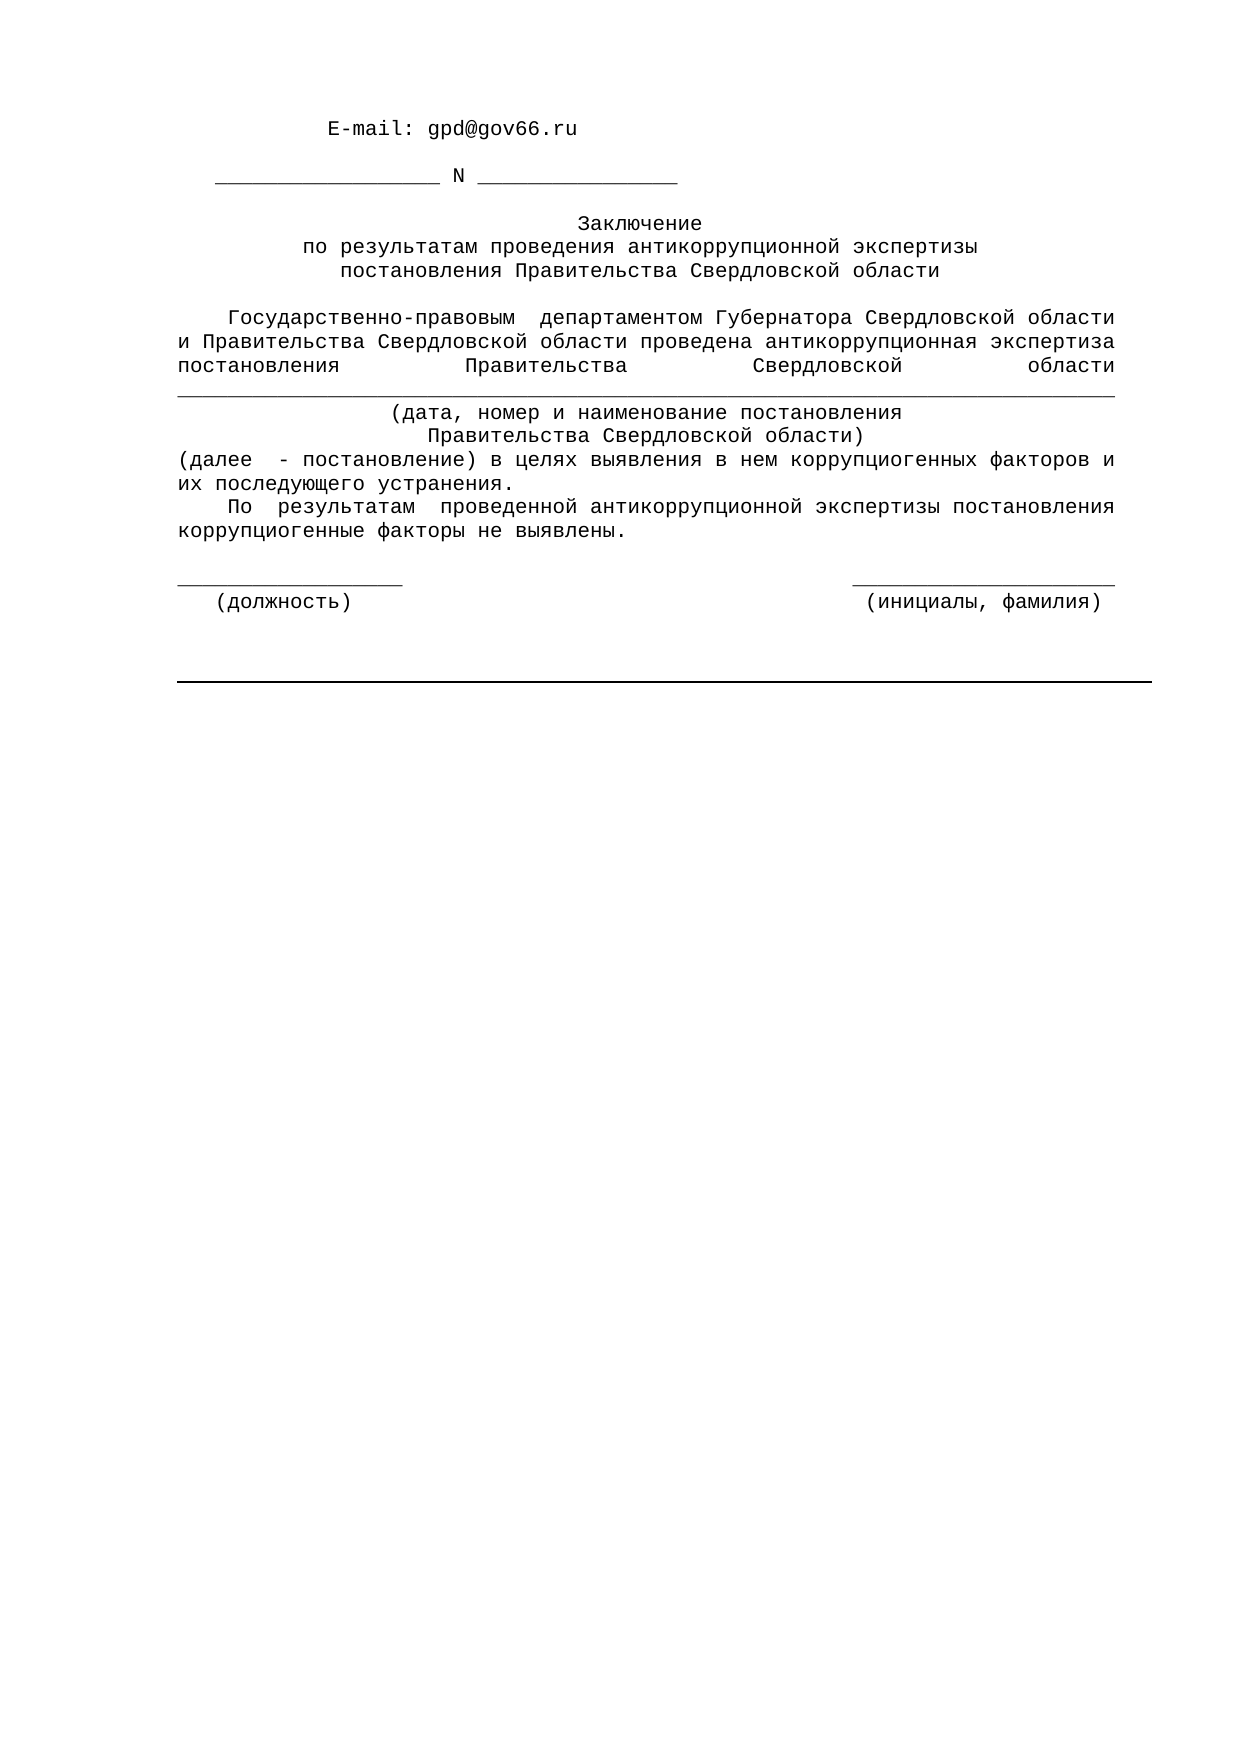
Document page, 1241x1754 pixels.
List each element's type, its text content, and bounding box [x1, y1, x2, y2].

text коррупциогенные факторы не выявлены. [177, 520, 1152, 544]
text и Правительства Свердловской области проведена антикоррупционная экспертиза [177, 331, 1152, 354]
text постановления Правительства Свердловской области [177, 260, 1152, 284]
text ___________________________________________________________________________ [177, 378, 1152, 402]
text Государственно-правовым департаментом Губернатора Свердловской области [177, 307, 1152, 331]
text (далее - постановление) в целях выявления в нем коррупциогенных факторов и [177, 449, 1152, 473]
text по результатам проведения антикоррупционной экспертизы [177, 236, 1152, 260]
text (дата, номер и наименование постановления [177, 402, 1152, 426]
text __________________ N ________________ [177, 165, 1152, 189]
text их последующего устранения. [177, 473, 1152, 496]
text __________________ _____________________ [177, 567, 1152, 591]
text По результатам проведенной антикоррупционной экспертизы постановления [177, 496, 1152, 520]
text E-mail: gpd@gov66.ru [177, 118, 1152, 142]
text постановления Правительства Свердловской области [177, 354, 1152, 378]
text Заключение [177, 213, 1152, 236]
text (должность) (инициалы, фамилия) [177, 591, 1152, 615]
text Правительства Свердловской области) [177, 426, 1152, 449]
